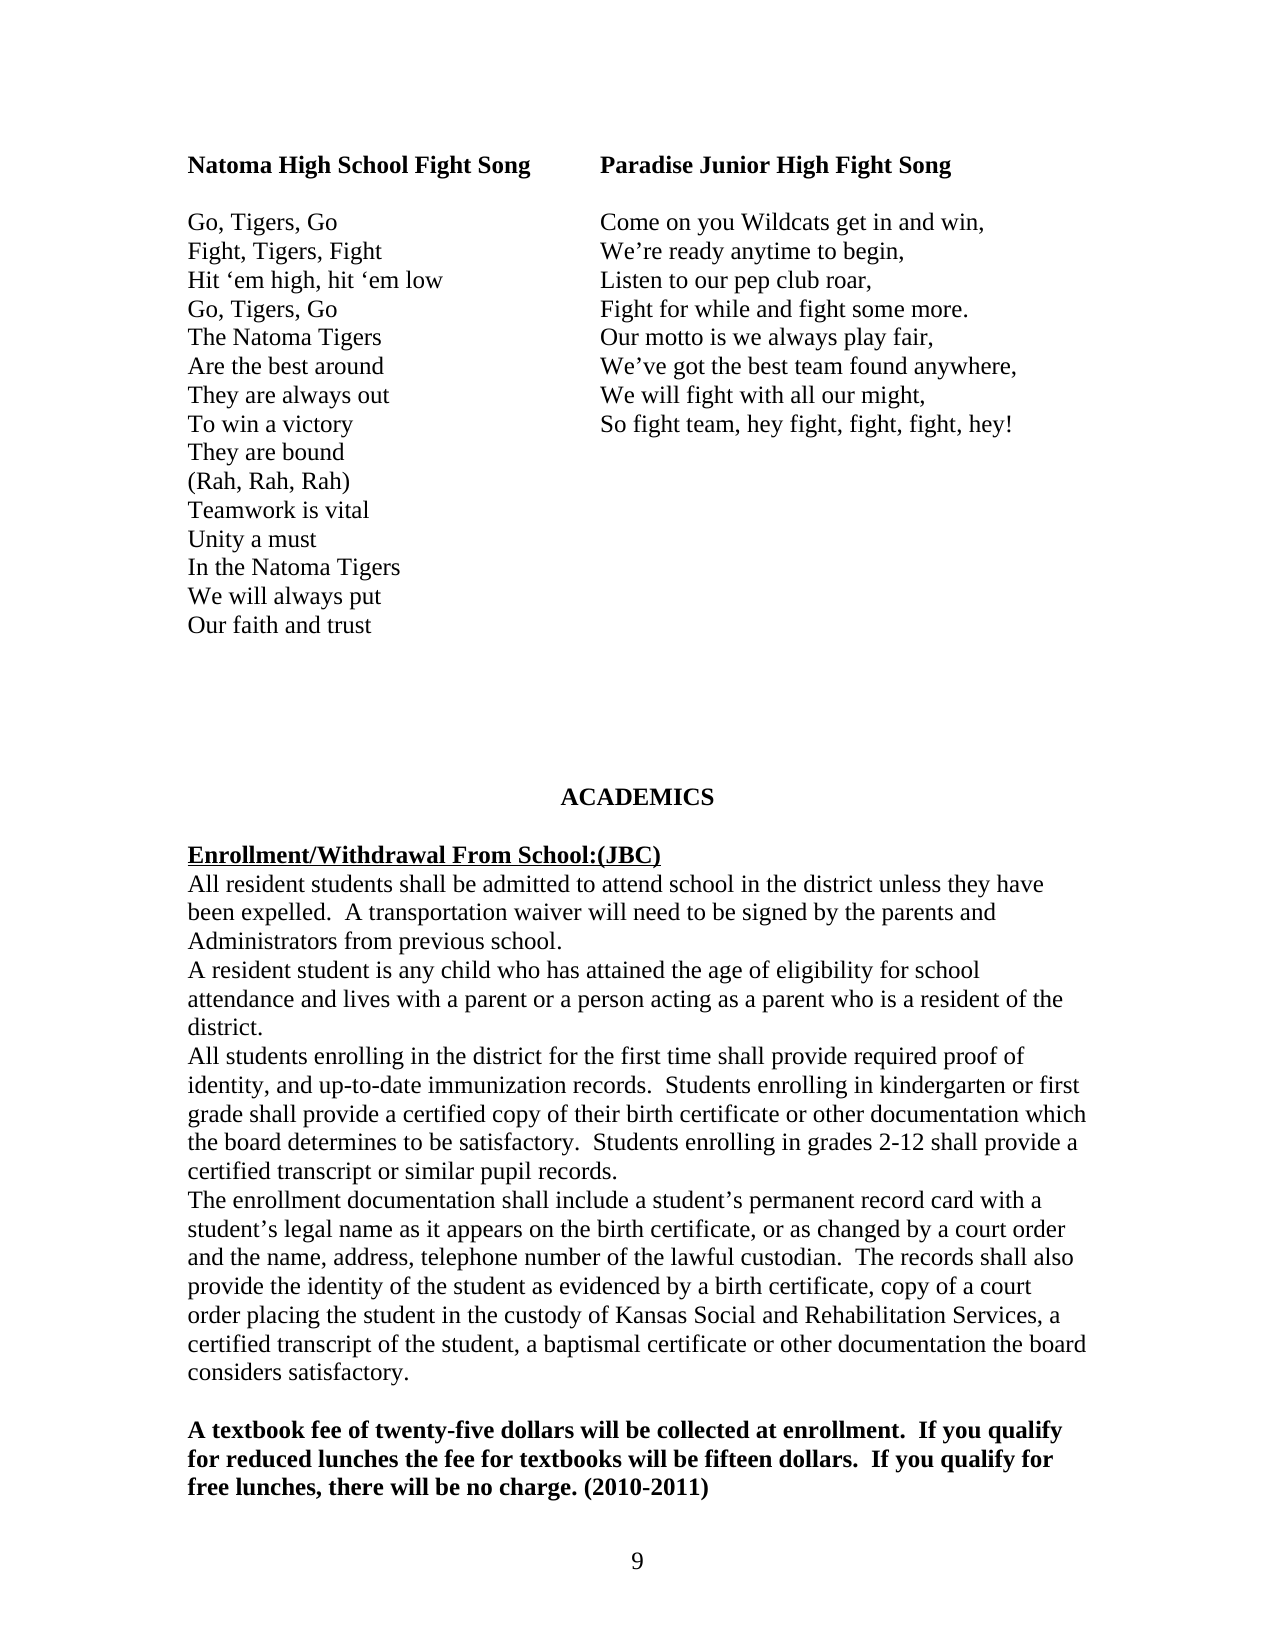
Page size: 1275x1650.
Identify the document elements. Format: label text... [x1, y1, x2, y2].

text Natoma High School Fight Song Paradise Junior High Fight Song [187, 150, 1087, 179]
text Enrollment/Withdrawal From School:(JBC) [187, 840, 1087, 869]
text The Natoma Tigers Our motto is we always play fair, [187, 322, 1087, 351]
text They are bound [187, 437, 1087, 466]
text Go, Tigers, Go Fight for while and fight some more. [187, 294, 1087, 322]
text Are the best around We’ve got the best team found anywhere, [187, 351, 1087, 380]
text ACADEMICS [187, 782, 1087, 811]
text Teamwork is vital [187, 495, 1087, 524]
text Fight, Tigers, Fight We’re ready anytime to begin, [187, 236, 1087, 265]
text The enrollment documentation shall include a student’s permanent record card with a student’s legal name as it appears on the birth certificate, or as changed by a court order and the name, address, telephone number of the lawful custodian. The records shall also provide the identity of the student as evidenced by a birth certificate, copy of a court order placing the student in the custody of Kansas Social and Rehabilitation Services, a certified transcript of the student, a baptismal certificate or other documentation the board considers satisfactory. [187, 1185, 1087, 1386]
text In the Natoma Tigers [187, 552, 1087, 581]
text Our faith and trust [187, 610, 1087, 639]
text Unity a must [187, 524, 1087, 552]
text A textbook fee of twenty-five dollars will be collected at enrollment. If you qualify for reduced lunches the fee for textbooks will be fifteen dollars. If you qualify for free lunches, there will be no charge. (2010-2011) [187, 1415, 1087, 1501]
text All students enrolling in the district for the first time shall provide required proof of identity, and up-to-date immunization records. Students enrolling in kindergarten or first grade shall provide a certified copy of their birth certificate or other documentation which the board determines to be satisfactory. Students enrolling in grades 2-12 shall provide a certified transcript or similar pupil records. [187, 1041, 1087, 1185]
text To win a victory So fight team, hey fight, fight, fight, hey! [187, 409, 1087, 437]
text Hit ‘em high, hit ‘em low Listen to our pep club roar, [187, 265, 1087, 294]
text A resident student is any child who has attained the age of eligibility for school attendance and lives with a parent or a person acting as a parent who is a resident of the district. [187, 955, 1087, 1041]
text All resident students shall be admitted to attend school in the district unless they have been expelled. A transportation waiver will need to be signed by the parents and Administrators from previous school. [187, 869, 1087, 955]
text (Rah, Rah, Rah) [187, 466, 1087, 495]
text Go, Tigers, Go Come on you Wildcats get in and win, [187, 207, 1087, 236]
text They are always out We will fight with all our might, [187, 380, 1087, 409]
text We will always put [187, 581, 1087, 610]
